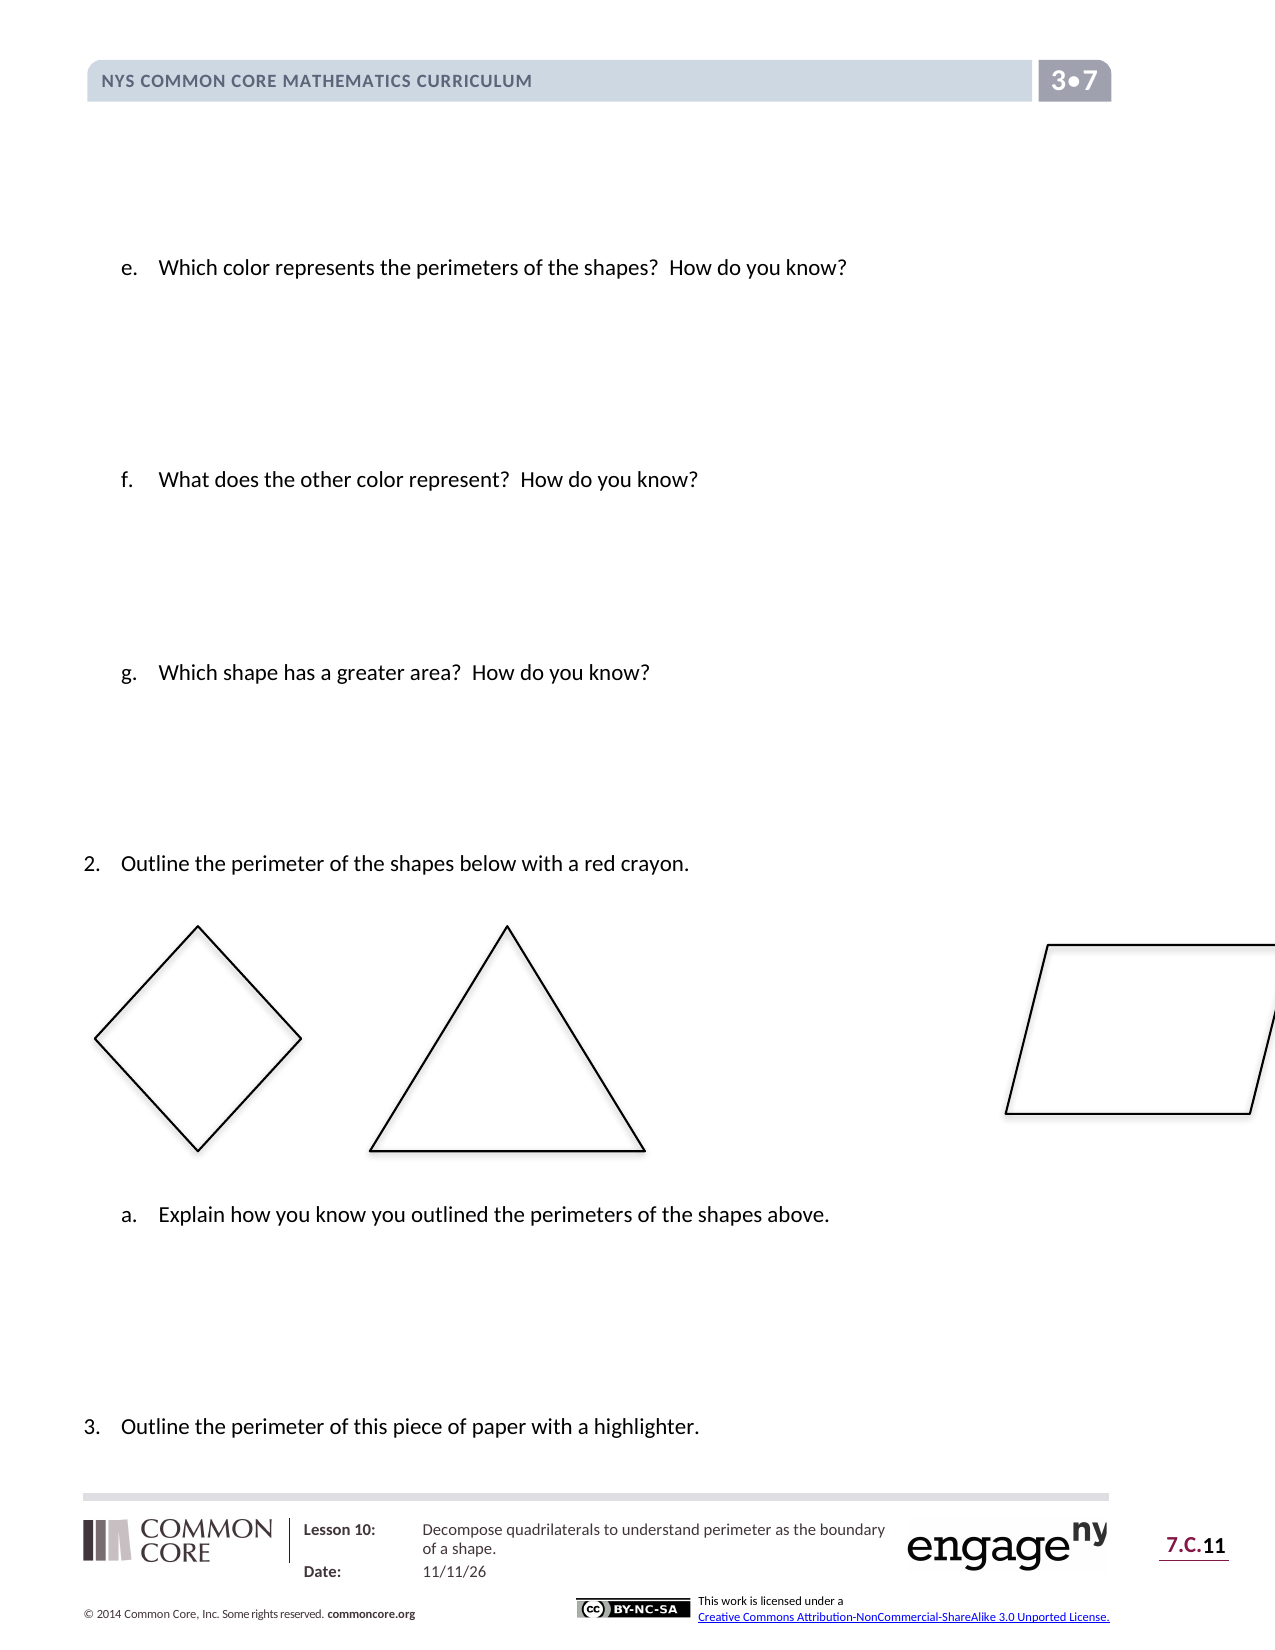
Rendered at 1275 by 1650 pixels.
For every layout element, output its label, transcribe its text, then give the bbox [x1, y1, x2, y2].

list Which color represents the perimeters of the shapes? How do you know? [121, 253, 1108, 281]
list Explain how you know you outlined the perimeters of the shapes above. [121, 1200, 1108, 1228]
list What does the other color represent? How do you know? [121, 465, 1108, 493]
list Which shape has a greater area? How do you know? [121, 658, 1108, 686]
picture [83, 1517, 274, 1564]
list Outline the perimeter of this piece of paper with a highlighter. [83, 1412, 1108, 1440]
picture [906, 1518, 1107, 1573]
picture [574, 1598, 691, 1618]
list Outline the perimeter of the shapes below with a red crayon. [83, 849, 1108, 877]
